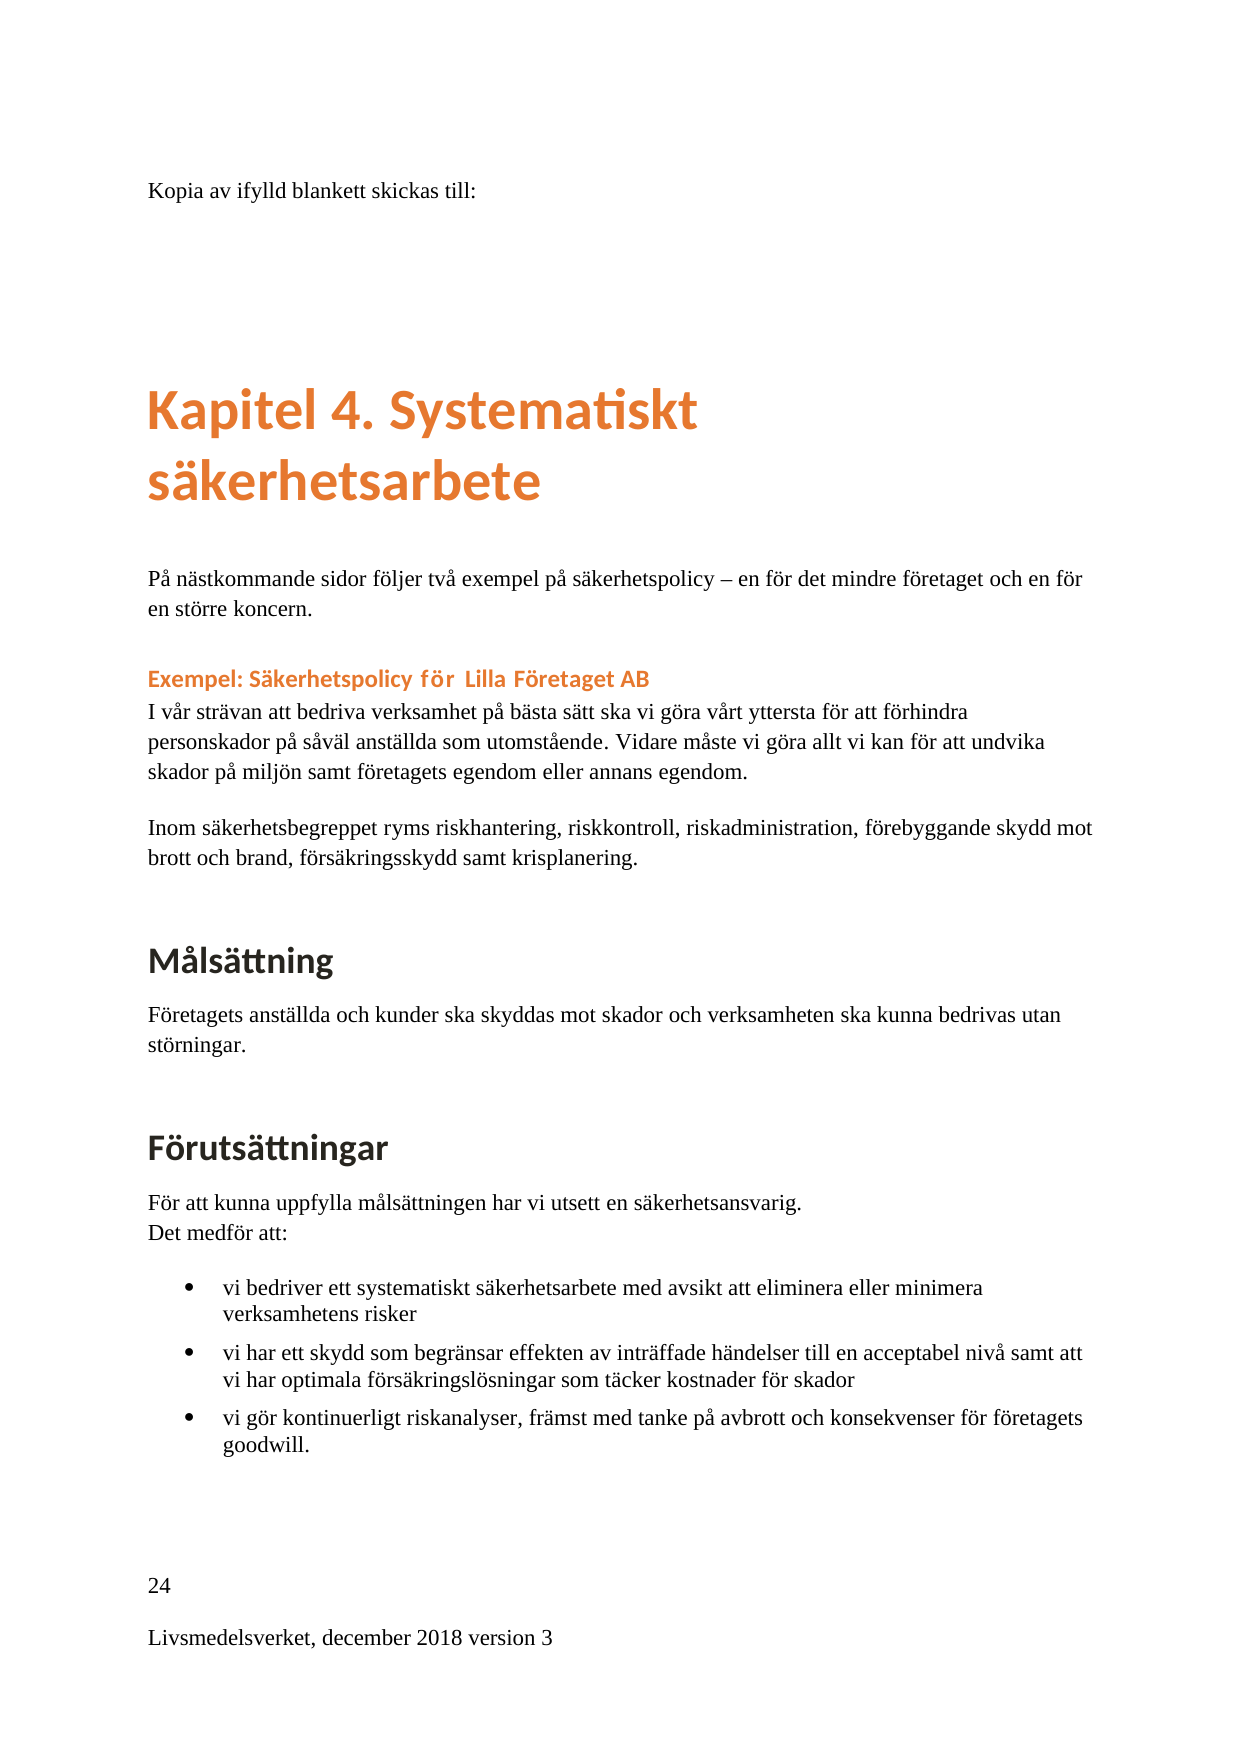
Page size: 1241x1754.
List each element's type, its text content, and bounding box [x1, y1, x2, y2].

text Inom säkerhetsbegreppet ryms riskhantering, riskkontroll, riskadministration, förebyggande skydd mot brott och brand, försäkringsskydd samt krisplanering. [148, 814, 1092, 870]
text Exempel: Säkerhetspolicy för Lilla Företaget AB [148, 663, 1092, 693]
text Företagets anställda och kunder ska skyddas mot skador och verksamheten ska kunna bedrivas utan störningar. [148, 1001, 1092, 1058]
list vi gör kontinuerligt riskanalyser, främst med tanke på avbrott och konsekvenser för företagets goodwill. [185, 1404, 1092, 1457]
text Kopia av ifylld blankett skickas till: [148, 177, 1092, 203]
text Förutsättningar [148, 1124, 1092, 1170]
text För att kunna uppfylla målsättningen har vi utsett en säkerhetsansvarig. Det medför att: [148, 1189, 1092, 1245]
text I vår strävan att bedriva verksamhet på bästa sätt ska vi göra vårt yttersta för att förhindra personskador på såväl anställda som utomstående. Vidare måste vi göra allt vi kan för att undvika skador på miljön samt företagets egendom eller annans egendom. [148, 698, 1092, 785]
list vi har ett skydd som begränsar effekten av inträffade händelser till en acceptabel nivå samt att vi har optimala försäkringslösningar som täcker kostnader för skador [185, 1339, 1092, 1392]
text Kapitel 4. Systematiskt säkerhetsarbete [148, 373, 1092, 515]
text På nästkommande sidor följer två exempel på säkerhetspolicy – en för det mindre företaget och en för en större koncern. [148, 565, 1092, 622]
text Målsättning [148, 937, 1092, 982]
list vi bedriver ett systematiskt säkerhetsarbete med avsikt att eliminera eller minimera verksamhetens risker [185, 1274, 1092, 1327]
